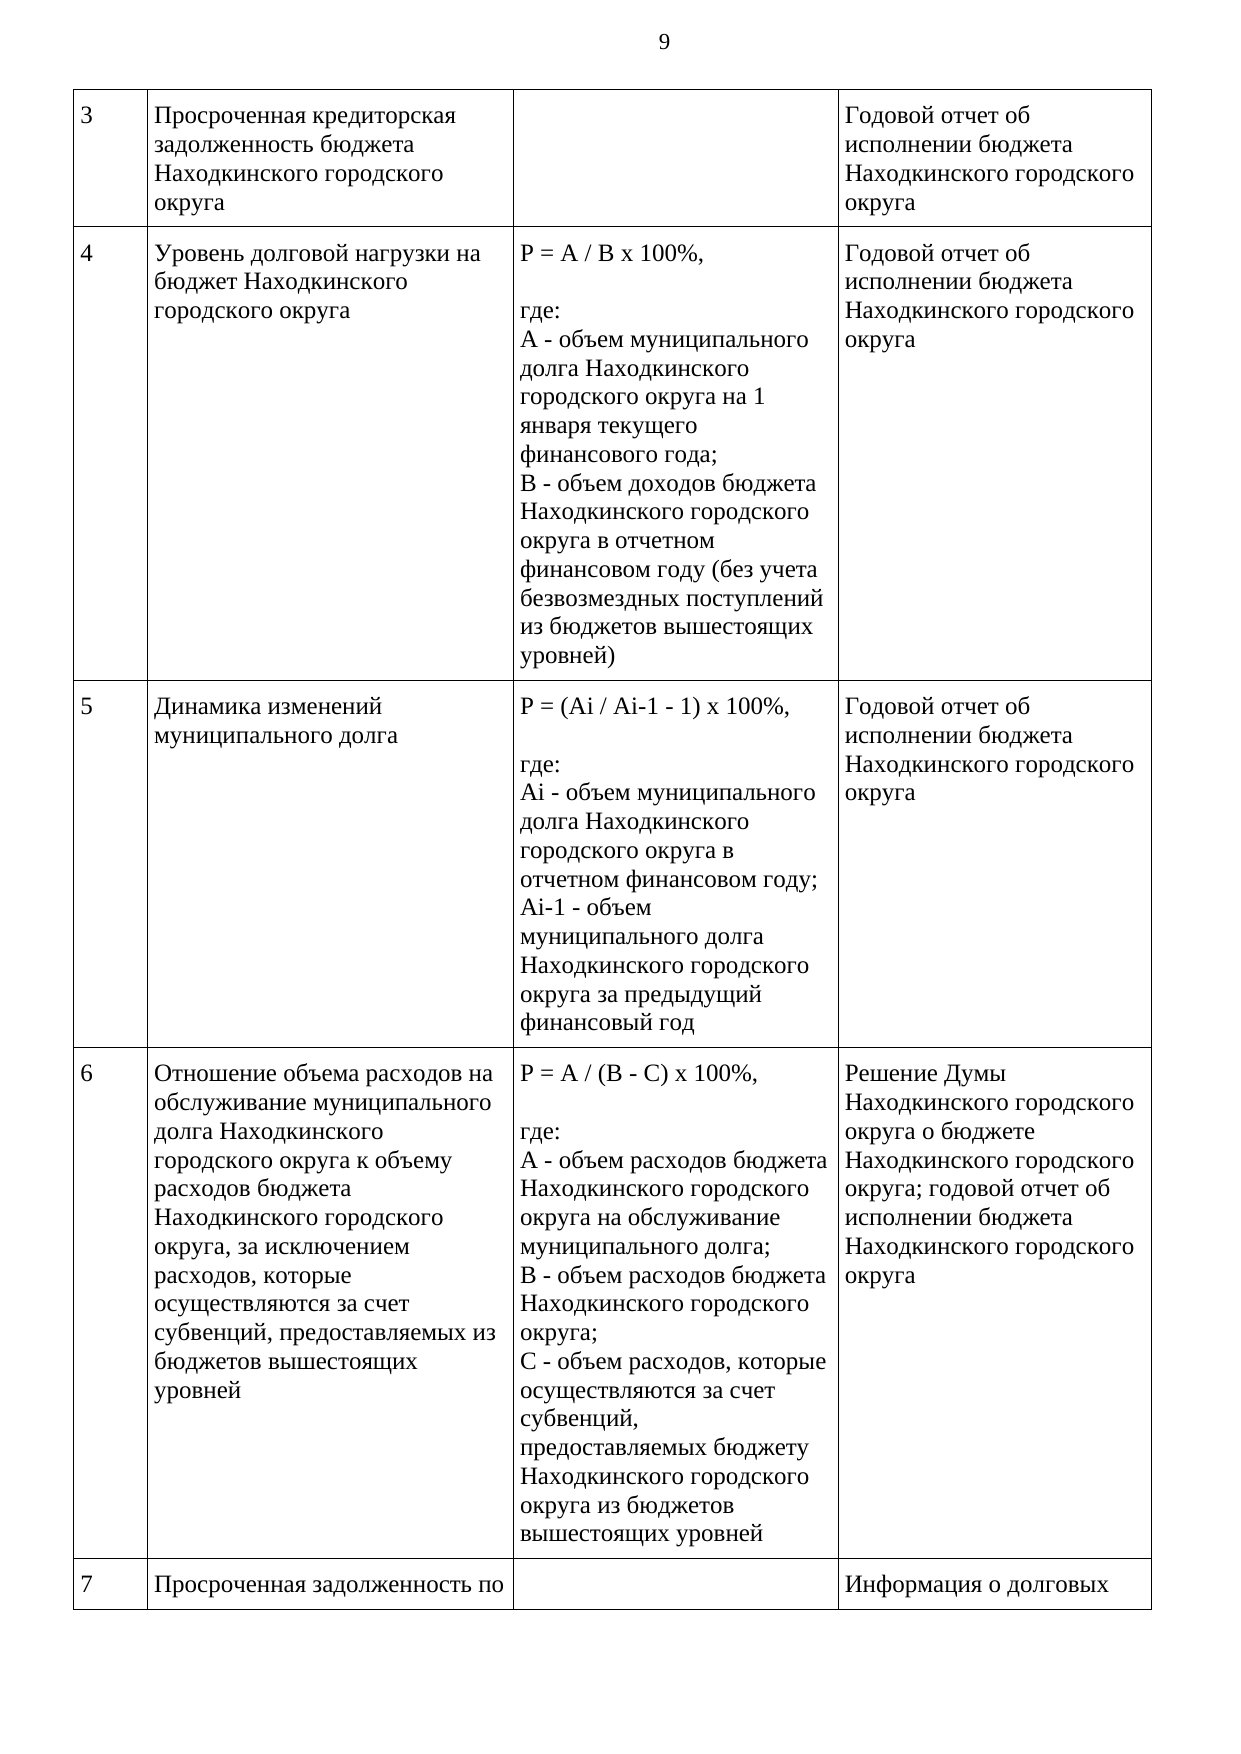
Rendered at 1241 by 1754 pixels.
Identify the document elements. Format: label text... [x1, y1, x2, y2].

table_cell 4 [74, 227, 147, 679]
table_cell Годовой отчет об исполнении бюджета Находкинского городского округа [839, 227, 1151, 679]
table_cell Годовой отчет об исполнении бюджета Находкинского городского округа [839, 681, 1151, 1047]
table_cell Р = (Аi / Аi-1 - 1) x 100%, где: Аi - объем муниципального долга Находкинского городского округа в отчетном финансовом году; Аi-1 - объем муниципального долга Находкинского городского округа за предыдущий финансовый год [514, 681, 838, 1047]
table_cell Р = А / В x 100%, где: А - объем муниципального долга Находкинского городского округа на 1 января текущего финансового года; В - объем доходов бюджета Находкинского городского округа в отчетном финансовом году (без учета безвозмездных поступлений из бюджетов вышестоящих уровней) [514, 227, 838, 679]
table_cell 3 [74, 90, 147, 226]
table_cell Уровень долговой нагрузки на бюджет Находкинского городского округа [148, 227, 513, 679]
table_cell 6 [74, 1048, 147, 1558]
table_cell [148, 1559, 513, 1609]
table_cell Динамика изменений муниципального долга [148, 681, 513, 1047]
table_cell Отношение объема расходов на обслуживание муниципального долга Находкинского городского округа к объему расходов бюджета Находкинского городского округа, за исключением расходов, которые осуществляются за счет субвенций, предоставляемых из бюджетов вышестоящих уровней [148, 1048, 513, 1558]
table_cell Р = А / (В - С) x 100%, где: А - объем расходов бюджета Находкинского городского округа на обслуживание муниципального долга; В - объем расходов бюджета Находкинского городского округа; С - объем расходов, которые осуществляются за счет субвенций, предоставляемых бюджету Находкинского городского округа из бюджетов вышестоящих уровней [514, 1048, 838, 1558]
table_cell [514, 90, 838, 226]
table_cell Годовой отчет об исполнении бюджета Находкинского городского округа [839, 90, 1151, 226]
table_cell [514, 1559, 838, 1609]
table_cell Просроченная кредиторская задолженность бюджета Находкинского городского округа [148, 90, 513, 226]
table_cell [839, 1559, 1151, 1609]
table_cell 7 [74, 1559, 147, 1609]
table_cell 5 [74, 681, 147, 1047]
